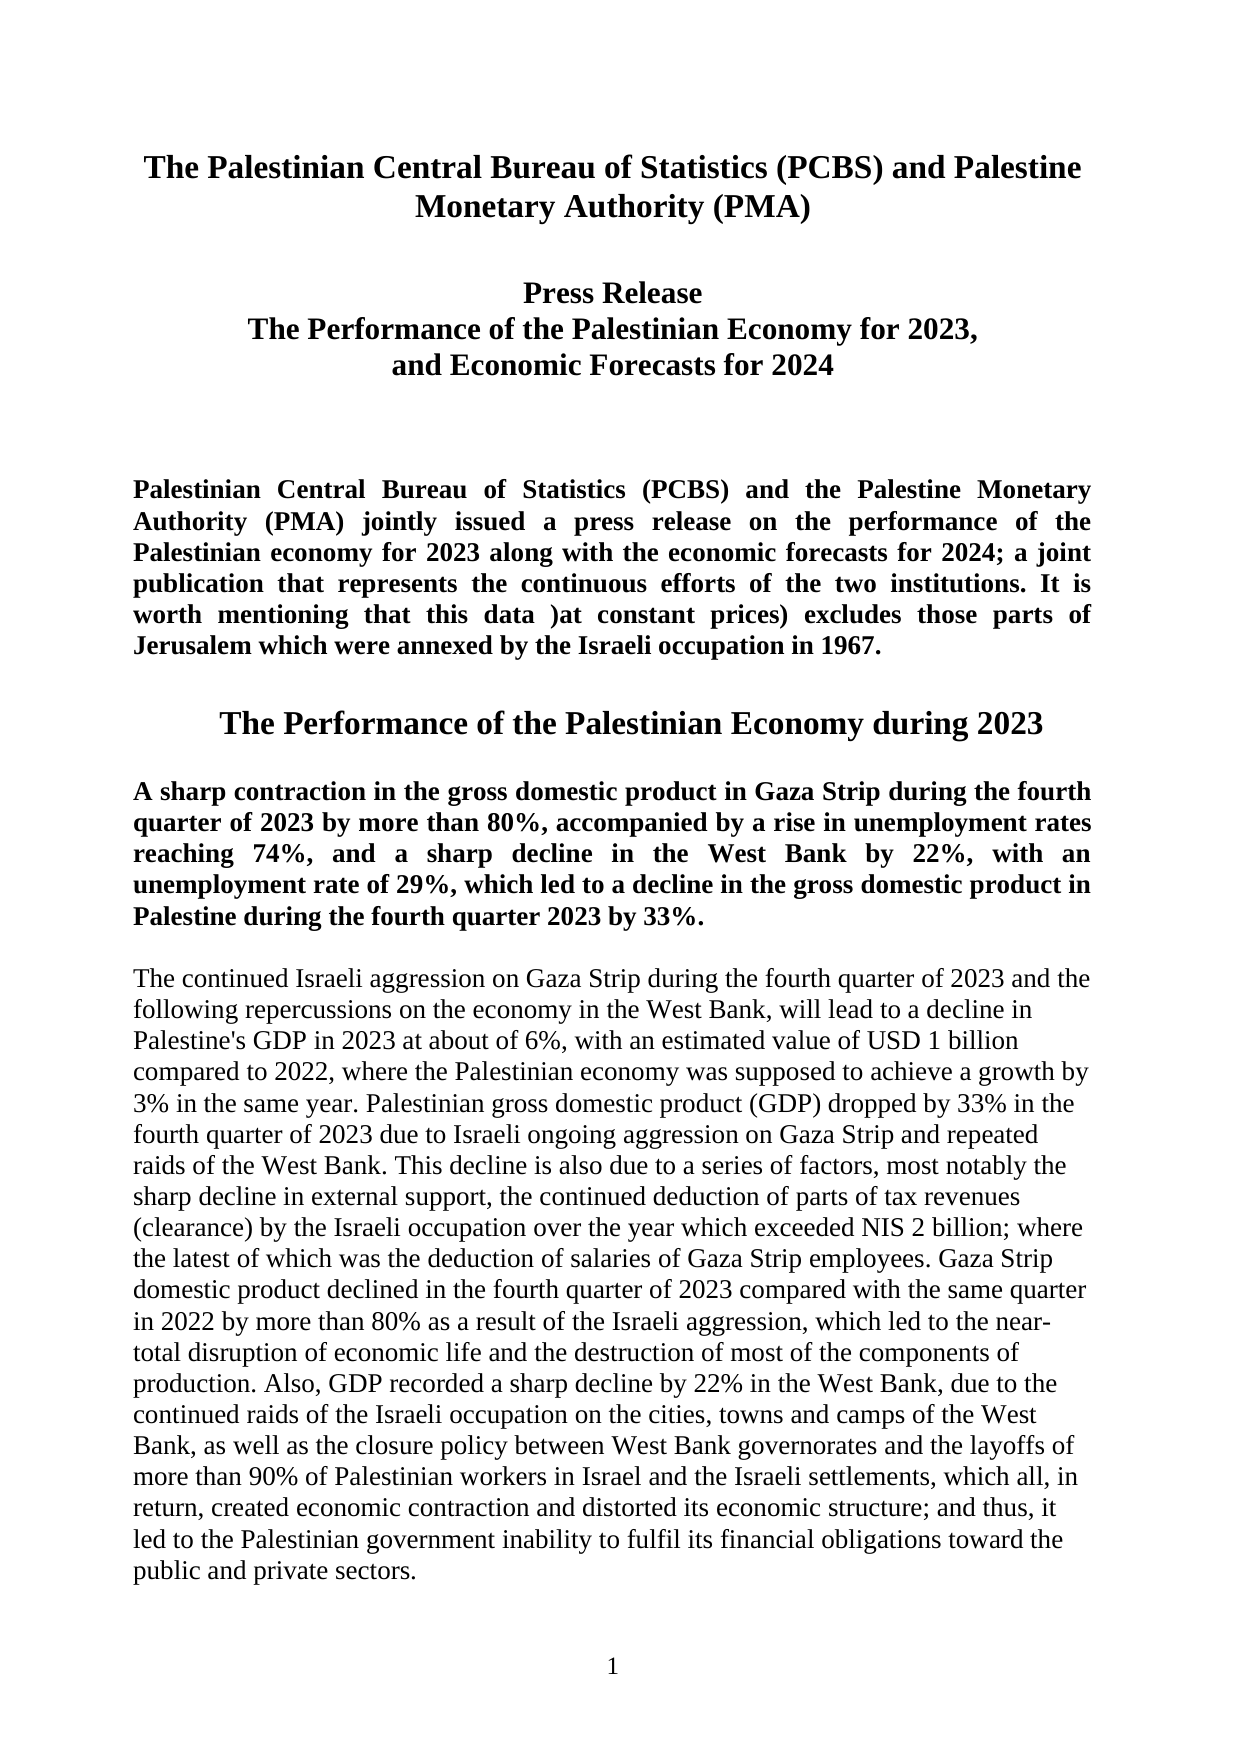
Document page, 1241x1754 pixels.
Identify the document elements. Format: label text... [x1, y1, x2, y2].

text The Performance of the Palestinian Economy for 2023, [133, 311, 1092, 347]
text Palestinian Central Bureau of Statistics (PCBS) and the Palestine Monetary Authority (PMA) jointly issued a press release on the performance of the Palestinian economy for 2023 along with the economic forecasts for 2024; a joint publication that represents the continuous efforts of the two institutions. It is worth mentioning that this data )at constant prices) excludes those parts of Jerusalem which were annexed by the Israeli occupation in 1967. [133, 473, 1092, 660]
text Press Release [133, 275, 1092, 311]
text A sharp contraction in the gross domestic product in Gaza Strip during the fourth quarter of 2023 by more than 80%, accompanied by a rise in unemployment rates reaching 74%, and a sharp decline in the West Bank by 22%, with an unemployment rate of 29%, which led to a decline in the gross domestic product in Palestine during the fourth quarter 2023 by 33%. [133, 775, 1092, 931]
text and Economic Forecasts for 2024 [133, 347, 1092, 382]
text The Palestinian Central Bureau of Statistics (PCBS) and Palestine Monetary Authority (PMA) [133, 148, 1092, 224]
text The Performance of the Palestinian Economy during 2023 [170, 703, 1092, 742]
text The continued Israeli aggression on Gaza Strip during the fourth quarter of 2023 and the following repercussions on the economy in the West Bank, will lead to a decline in Palestine's GDP in 2023 at about of 6%, with an estimated value of USD 1 billion compared to 2022, where the Palestinian economy was supposed to achieve a growth by 3% in the same year. Palestinian gross domestic product (GDP) dropped by 33% in the fourth quarter of 2023 due to Israeli ongoing aggression on Gaza Strip and repeated raids of the West Bank. This decline is also due to a series of factors, most notably the sharp decline in external support, the continued deduction of parts of tax revenues (clearance) by the Israeli occupation over the year which exceeded NIS 2 billion; where the latest of which was the deduction of salaries of Gaza Strip employees. Gaza Strip domestic product declined in the fourth quarter of 2023 compared with the same quarter in 2022 by more than 80% as a result of the Israeli aggression, which led to the near-total disruption of economic life and the destruction of most of the components of production. Also, GDP recorded a sharp decline by 22% in the West Bank, due to the continued raids of the Israeli occupation on the cities, towns and camps of the West Bank, as well as the closure policy between West Bank governorates and the layoffs of more than 90% of Palestinian workers in Israel and the Israeli settlements, which all, in return, created economic contraction and distorted its economic structure; and thus, it led to the Palestinian government inability to fulfil its financial obligations toward the public and private sectors. [133, 962, 1092, 1585]
